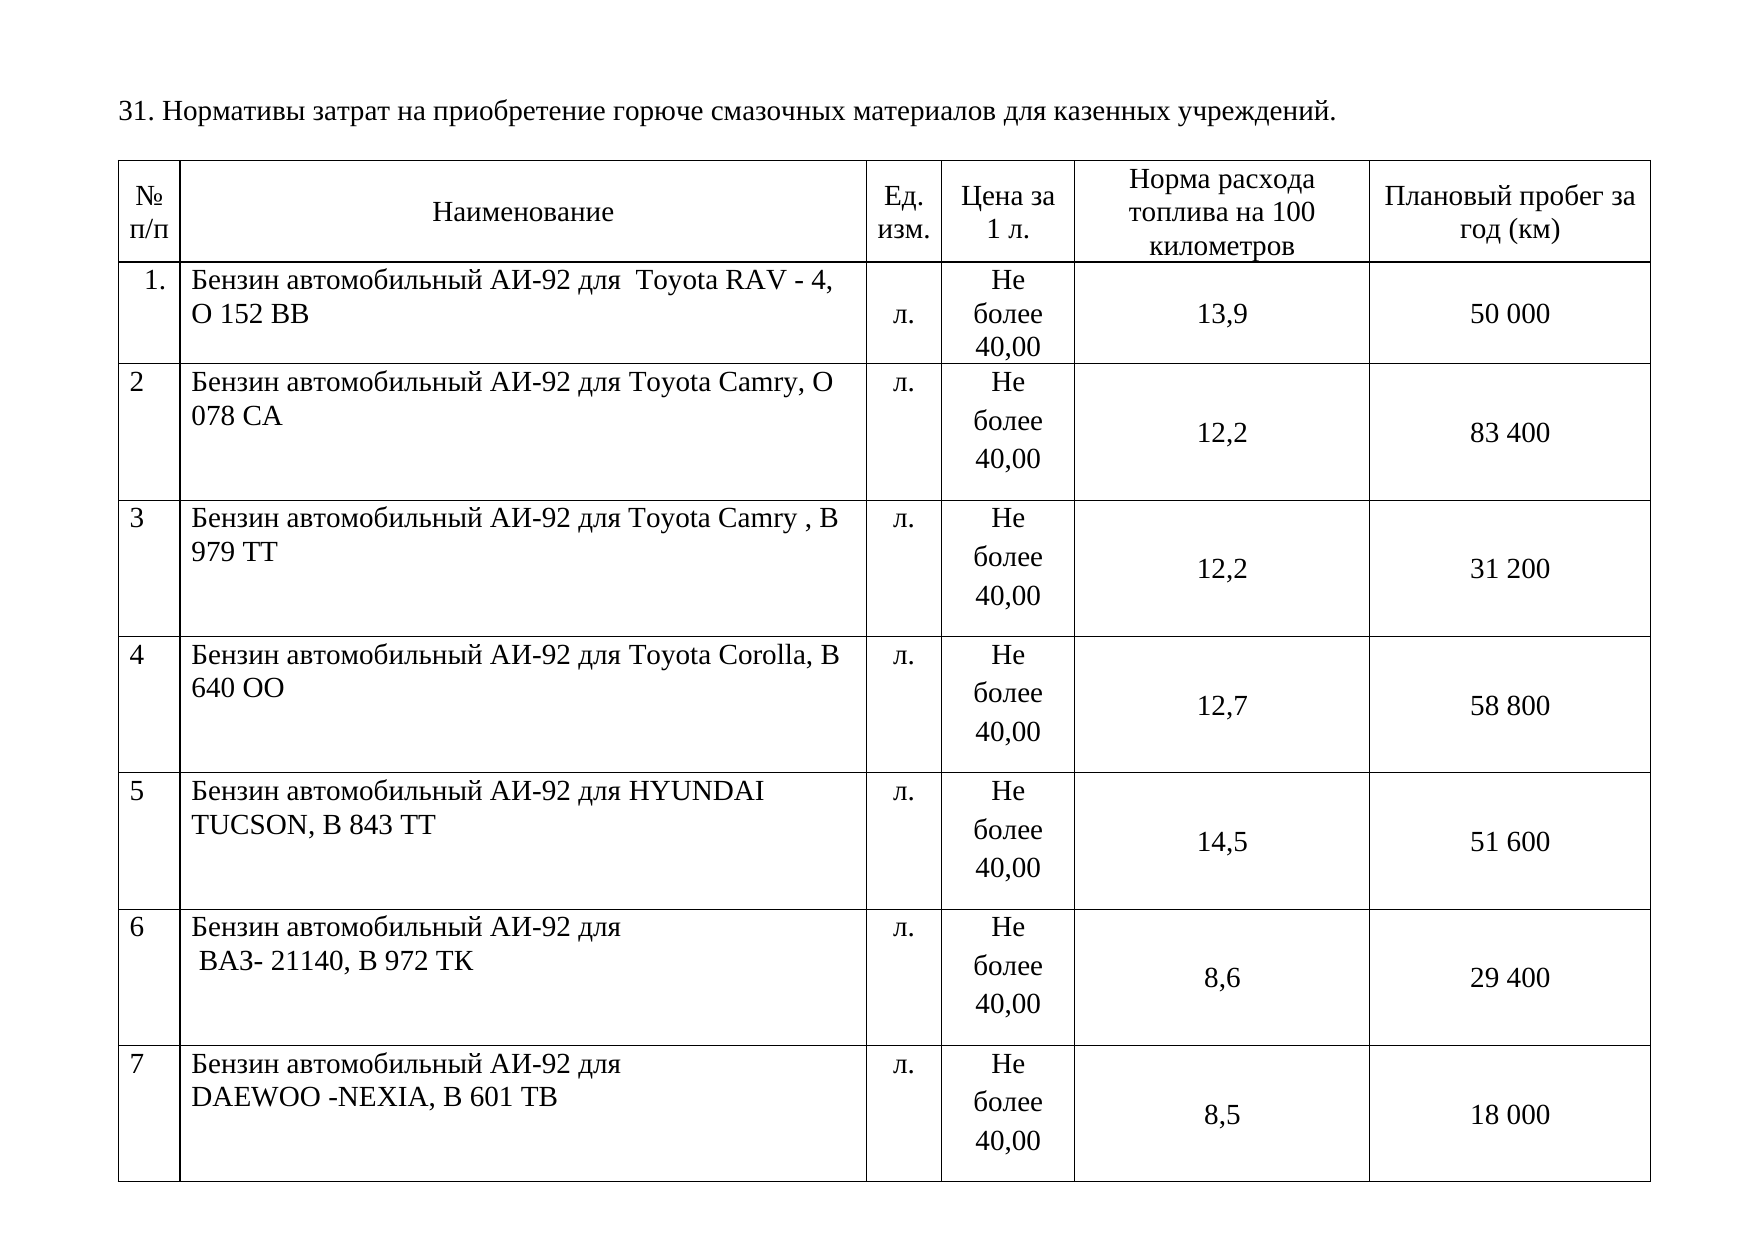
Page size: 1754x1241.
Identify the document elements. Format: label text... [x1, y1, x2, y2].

table_header Норма расхода топлива на 100 километров [1075, 161, 1369, 261]
table_cell 4 [119, 637, 179, 772]
table_cell 12,7 [1075, 637, 1369, 772]
table_cell 50 000 [1370, 263, 1650, 363]
table_cell л. [867, 263, 941, 363]
table_cell л. [867, 501, 941, 636]
table_cell 31 200 [1370, 501, 1650, 636]
table_cell 5 [119, 773, 179, 908]
table_cell 51 600 [1370, 773, 1650, 908]
table_cell Бензин автомобильный АИ-92 для Toyota Camry , В 979 ТТ [181, 501, 866, 636]
table_cell 7 [119, 1046, 179, 1181]
table_cell Не более 40,00 [942, 910, 1074, 1045]
table_cell Бензин автомобильный АИ-92 для Toyota Corolla, В 640 ОО [181, 637, 866, 772]
table_cell Бензин автомобильный АИ-92 для ВАЗ- 21140, В 972 ТК [181, 910, 866, 1045]
table_header Цена за 1 л. [942, 161, 1074, 261]
table_cell Бензин автомобильный АИ-92 для DAEWOO -NEXIA, В 601 ТВ [181, 1046, 866, 1181]
table_cell 14,5 [1075, 773, 1369, 908]
table_cell л. [867, 910, 941, 1045]
table_cell 1. [119, 263, 179, 363]
table_cell Не более 40,00 [942, 637, 1074, 772]
table_cell л. [867, 1046, 941, 1181]
table_cell Не более 40,00 [942, 263, 1074, 363]
table_header Ед. изм. [867, 161, 941, 261]
table_cell Бензин автомобильный АИ-92 для HYUNDAI TUCSON, В 843 ТТ [181, 773, 866, 908]
table_cell Бензин автомобильный АИ-92 для Toyota RAV - 4, О 152 ВВ [181, 263, 866, 363]
table_cell л. [867, 637, 941, 772]
table_header Наименование [181, 161, 866, 261]
table_cell Не более 40,00 [942, 501, 1074, 636]
table_cell л. [867, 364, 941, 499]
table_cell 58 800 [1370, 637, 1650, 772]
table_cell 12,2 [1075, 501, 1369, 636]
table_cell 3 [119, 501, 179, 636]
table_cell 8,6 [1075, 910, 1369, 1045]
table_cell 8,5 [1075, 1046, 1369, 1181]
table_cell 29 400 [1370, 910, 1650, 1045]
table_cell л. [867, 773, 941, 908]
table_cell 2 [119, 364, 179, 499]
table_header Плановый пробег за год (км) [1370, 161, 1650, 261]
table_header № п/п [119, 161, 179, 261]
table_cell 83 400 [1370, 364, 1650, 499]
table_cell Не более 40,00 [942, 364, 1074, 499]
table_cell 6 [119, 910, 179, 1045]
table_cell Не более 40,00 [942, 773, 1074, 908]
table_cell Бензин автомобильный АИ-92 для Toyota Camry, О 078 СА [181, 364, 866, 499]
table_cell 12,2 [1075, 364, 1369, 499]
table_cell 13,9 [1075, 263, 1369, 363]
text 31. Нормативы затрат на приобретение горюче смазочных материалов для казенных учреждений. [118, 93, 1636, 126]
table_cell 18 000 [1370, 1046, 1650, 1181]
table_cell Не более 40,00 [942, 1046, 1074, 1181]
